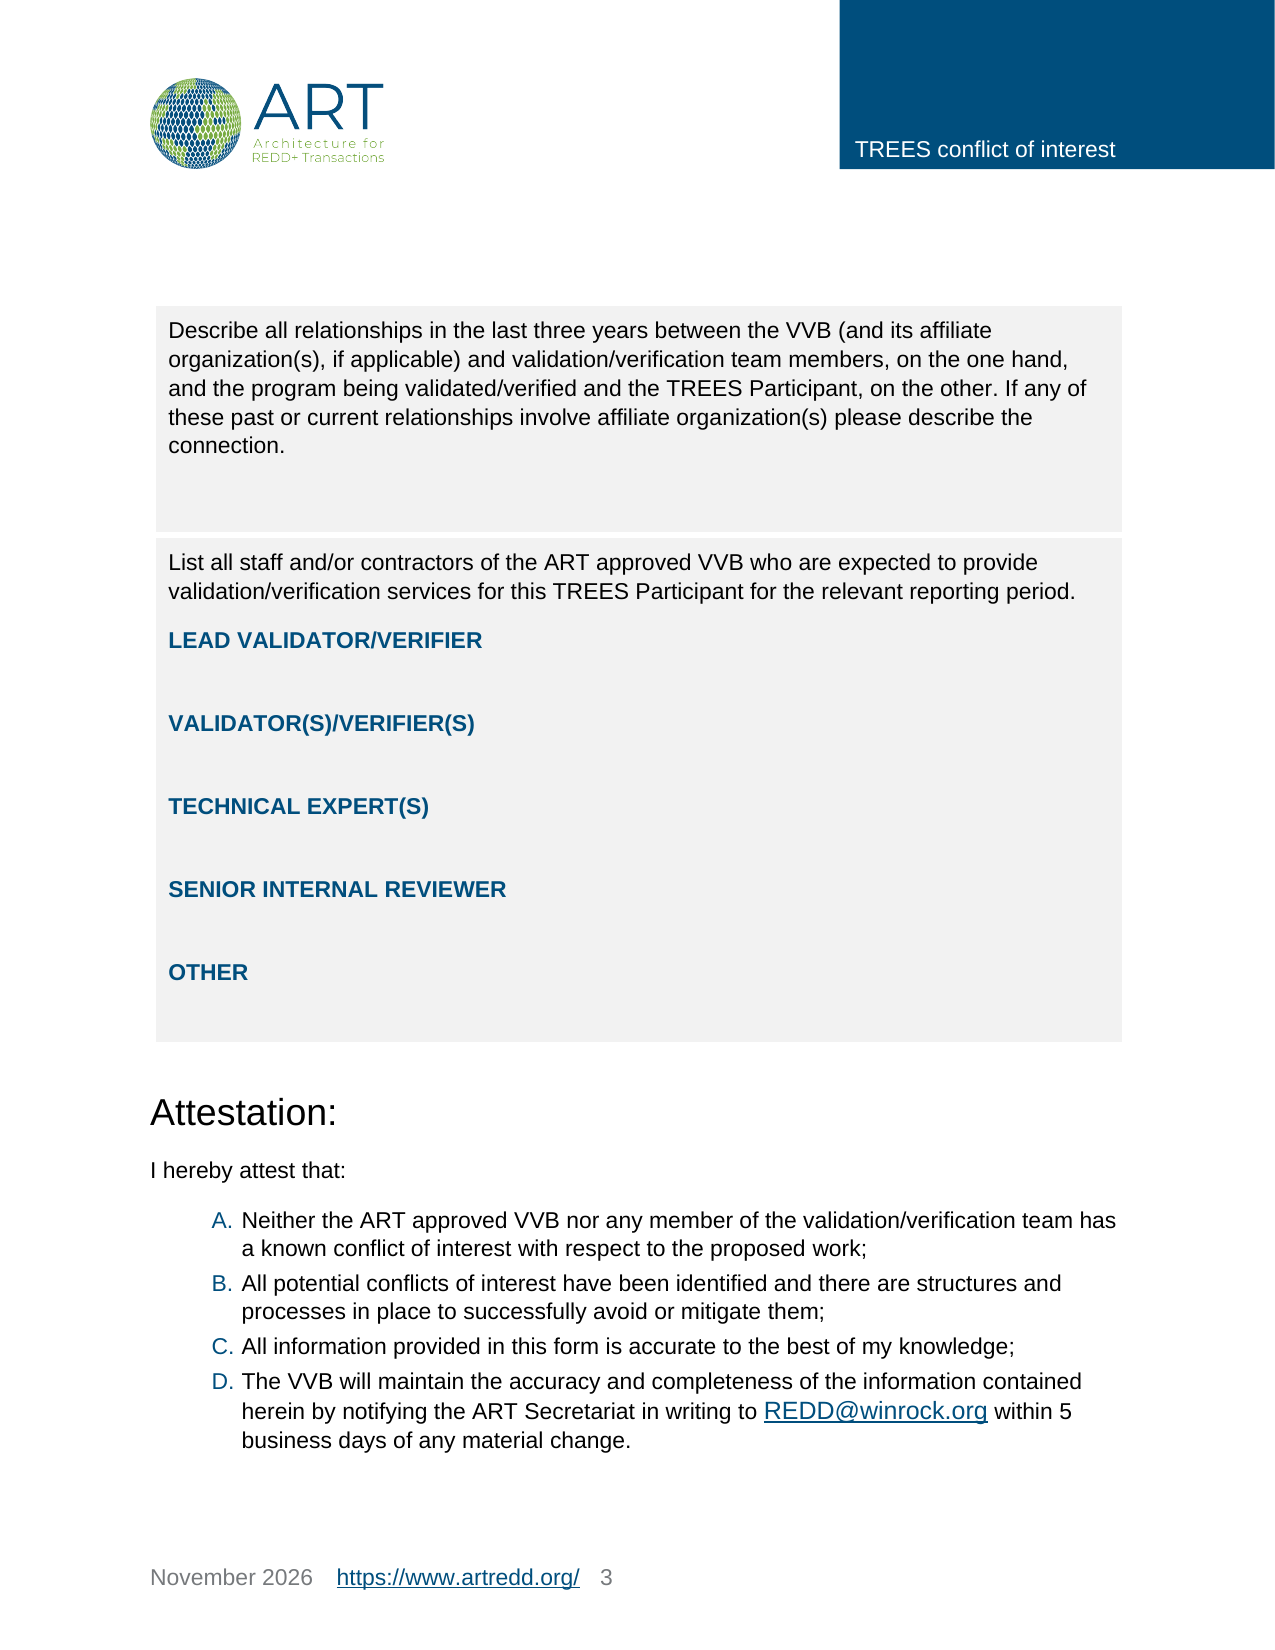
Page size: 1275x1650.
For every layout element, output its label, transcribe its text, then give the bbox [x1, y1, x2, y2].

table_header Describe all relationships in the last three years between the VVB (and its affiliate organization(s), if applicable) and validation/verification team members, on the one hand, and the program being validated/verified and the TREES Participant, on the other. If any of these past or current relationships involve affiliate organization(s) please describe the connection. [156, 306, 1122, 532]
text I hereby attest that: [150, 1157, 1125, 1184]
subtitle Attestation: [150, 1090, 1125, 1133]
text The VVB will maintain the accuracy and completeness of the information contained herein by notifying the ART Secretariat in writing to REDD@winrock.org within 5 business days of any material change. [211, 1368, 1125, 1453]
text All potential conflicts of interest have been identified and there are structures and processes in place to successfully avoid or mitigate them; [211, 1270, 1125, 1324]
table_cell List all staff and/or contractors of the ART approved VVB who are expected to provide validation/verification services for this TREES Participant for the relevant reporting period. Lead Validator/Verifier Validator(s)/Verifier(s) Technical Expert(s) Senior Internal Reviewer Other [156, 538, 1122, 1042]
picture [150, 78, 384, 169]
text All information provided in this form is accurate to the best of my knowledge; [211, 1333, 1125, 1359]
text Neither the ART approved VVB nor any member of the validation/verification team has a known conflict of interest with respect to the proposed work; [211, 1207, 1125, 1261]
